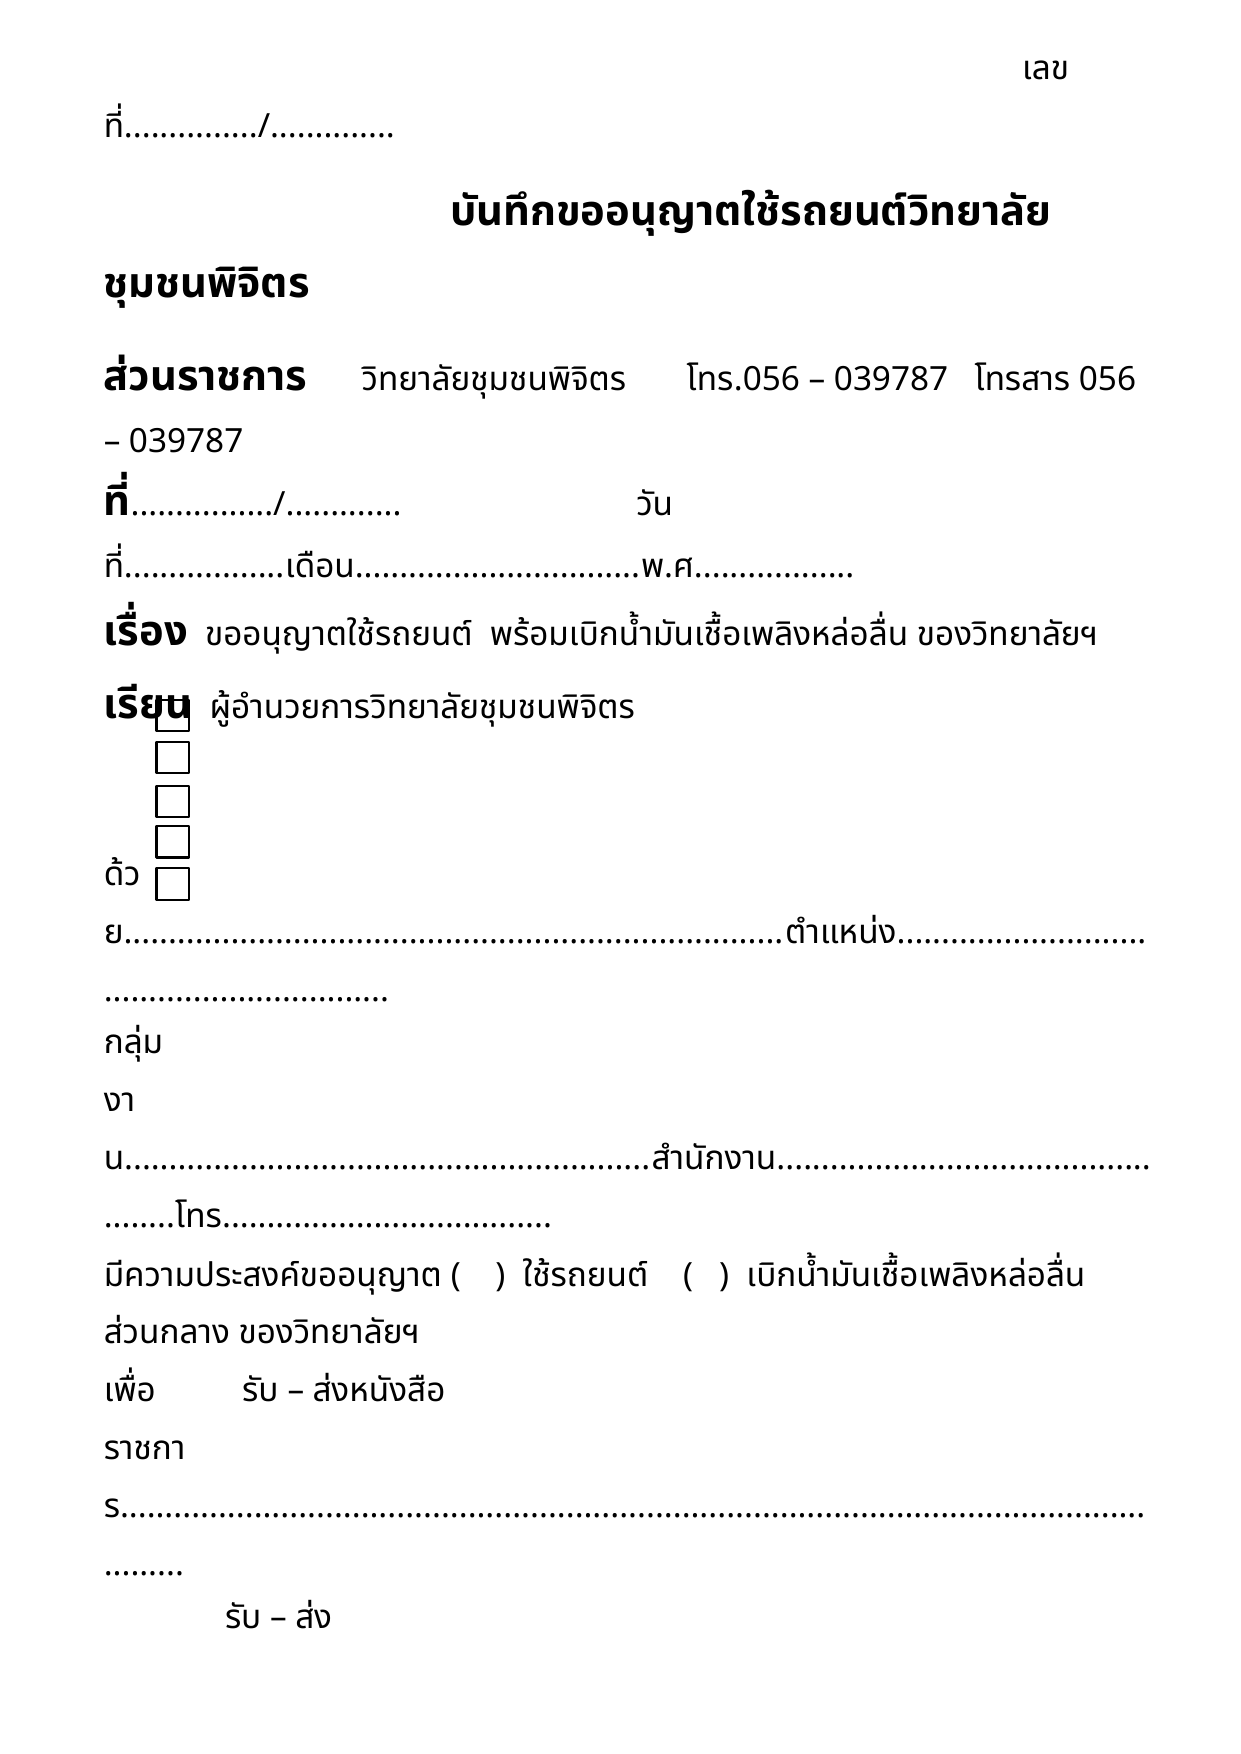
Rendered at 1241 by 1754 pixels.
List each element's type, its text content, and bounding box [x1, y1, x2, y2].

text บันทึกขออนุญาตใช้รถยนต์วิทยาลัยชุมชนพิจิตร [103, 181, 1152, 316]
text เลขที่.............../.............. [103, 44, 1152, 153]
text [103, 347, 1152, 1643]
